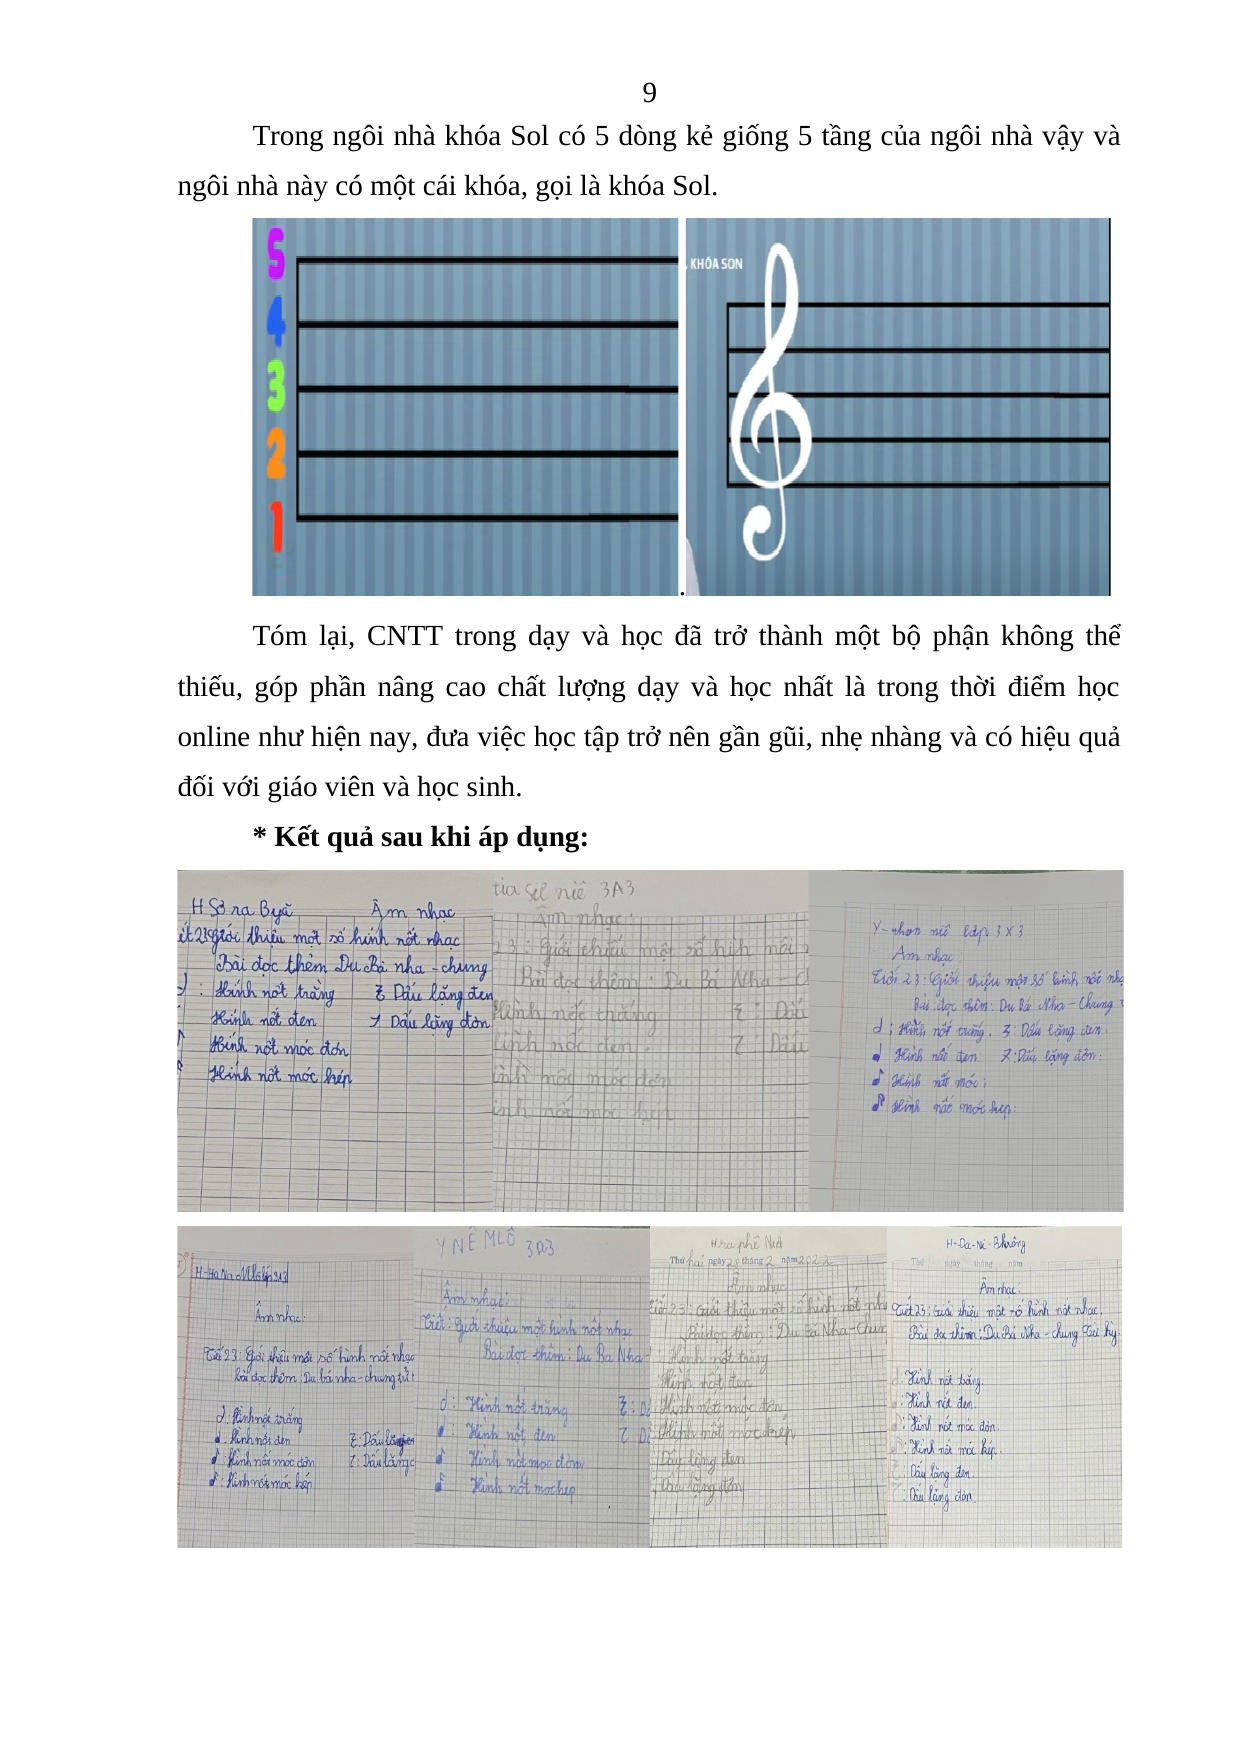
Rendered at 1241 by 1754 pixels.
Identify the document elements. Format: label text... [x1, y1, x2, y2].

picture [685, 218, 1111, 596]
text Tóm lại, CNTT trong dạy và học đã trở thành một bộ phận không thể thiếu, góp phần nâng cao chất lượng dạy và học nhất là trong thời điểm học online như hiện nay, đưa việc học tập trở nên gần gũi, nhẹ nhàng và có hiệu quả đối với giáo viên và học sinh. [177, 618, 1122, 803]
text Trong ngôi nhà khóa Sol có 5 dòng kẻ giống 5 tầng của ngôi nhà vậy và ngôi nhà này có một cái khóa, gọi là khóa Sol. [177, 118, 1122, 202]
text * Kết quả sau khi áp dụng: [177, 819, 1122, 853]
picture [177, 870, 1124, 1212]
picture [177, 1226, 1123, 1548]
picture [252, 218, 679, 596]
